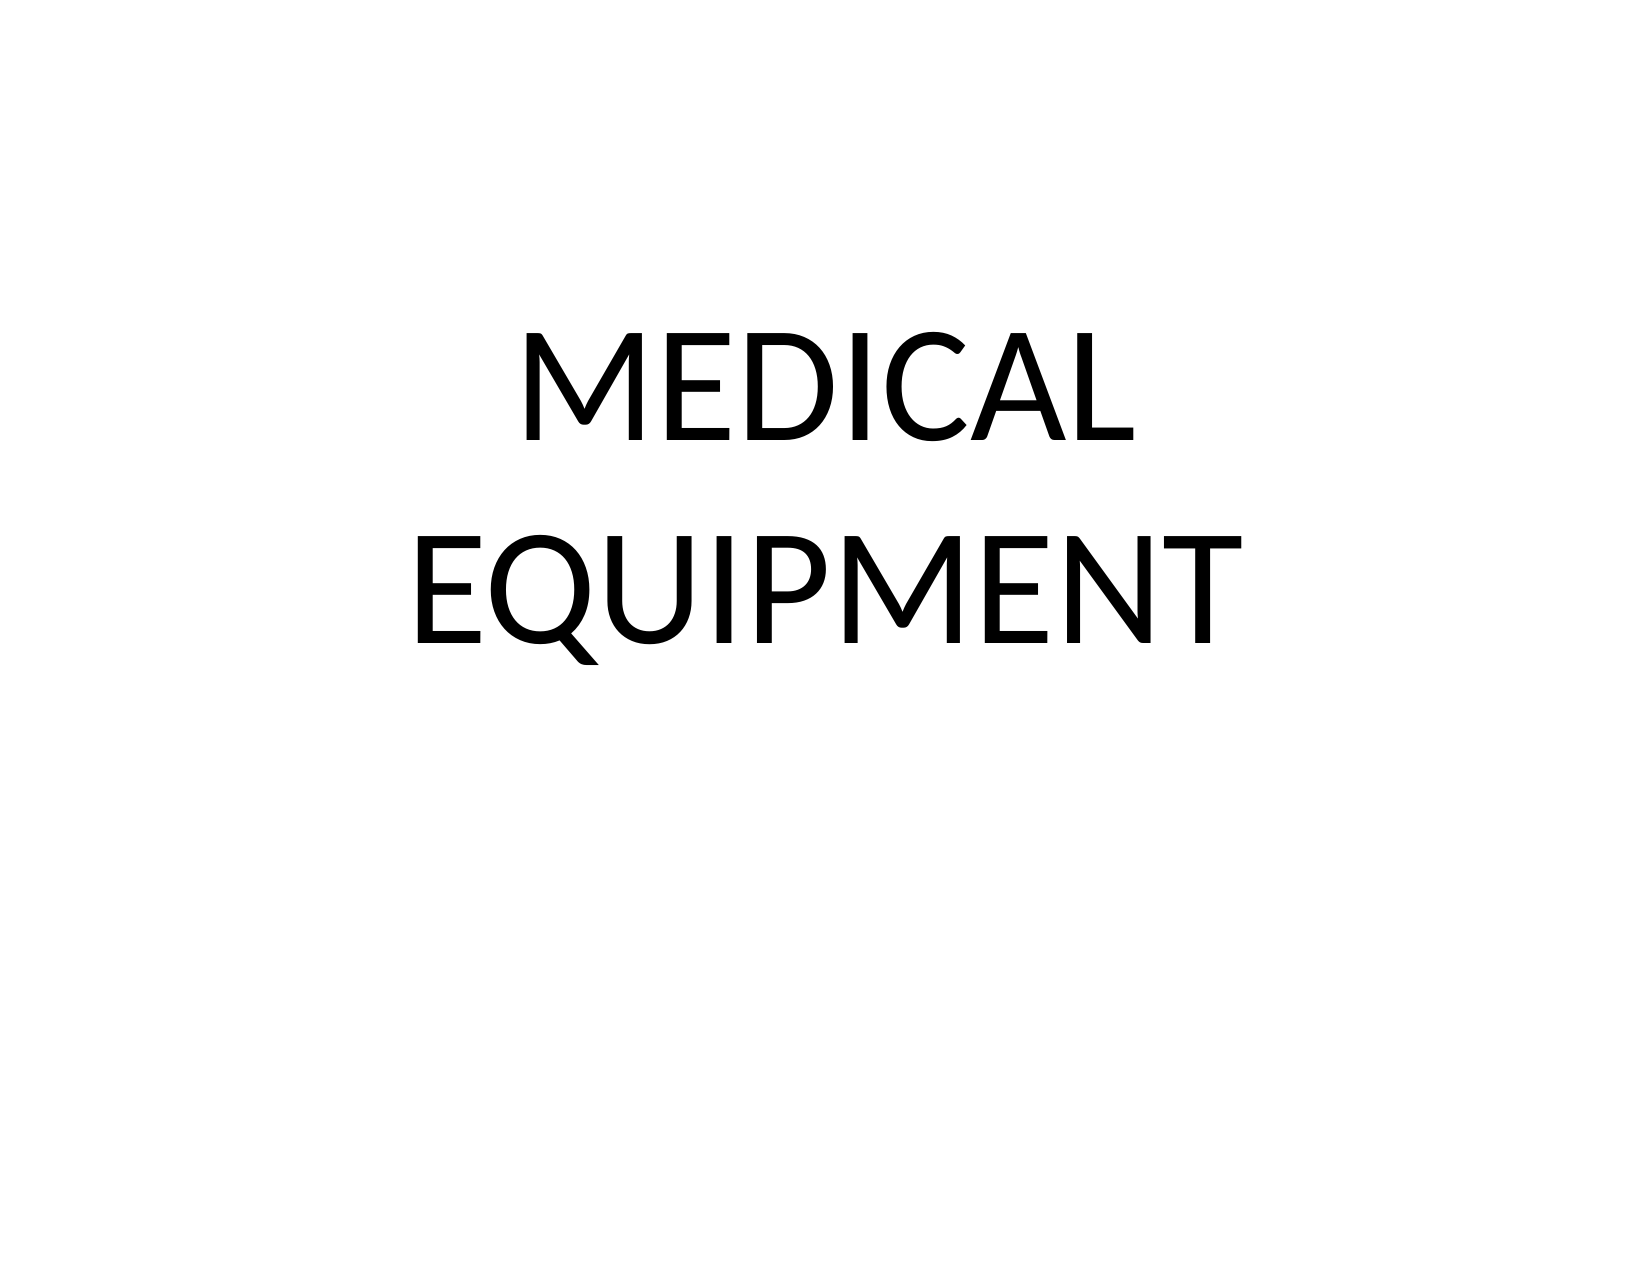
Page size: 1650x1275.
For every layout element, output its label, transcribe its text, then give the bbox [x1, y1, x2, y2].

text MEDICAL EQUIPMENT [75, 278, 1575, 685]
